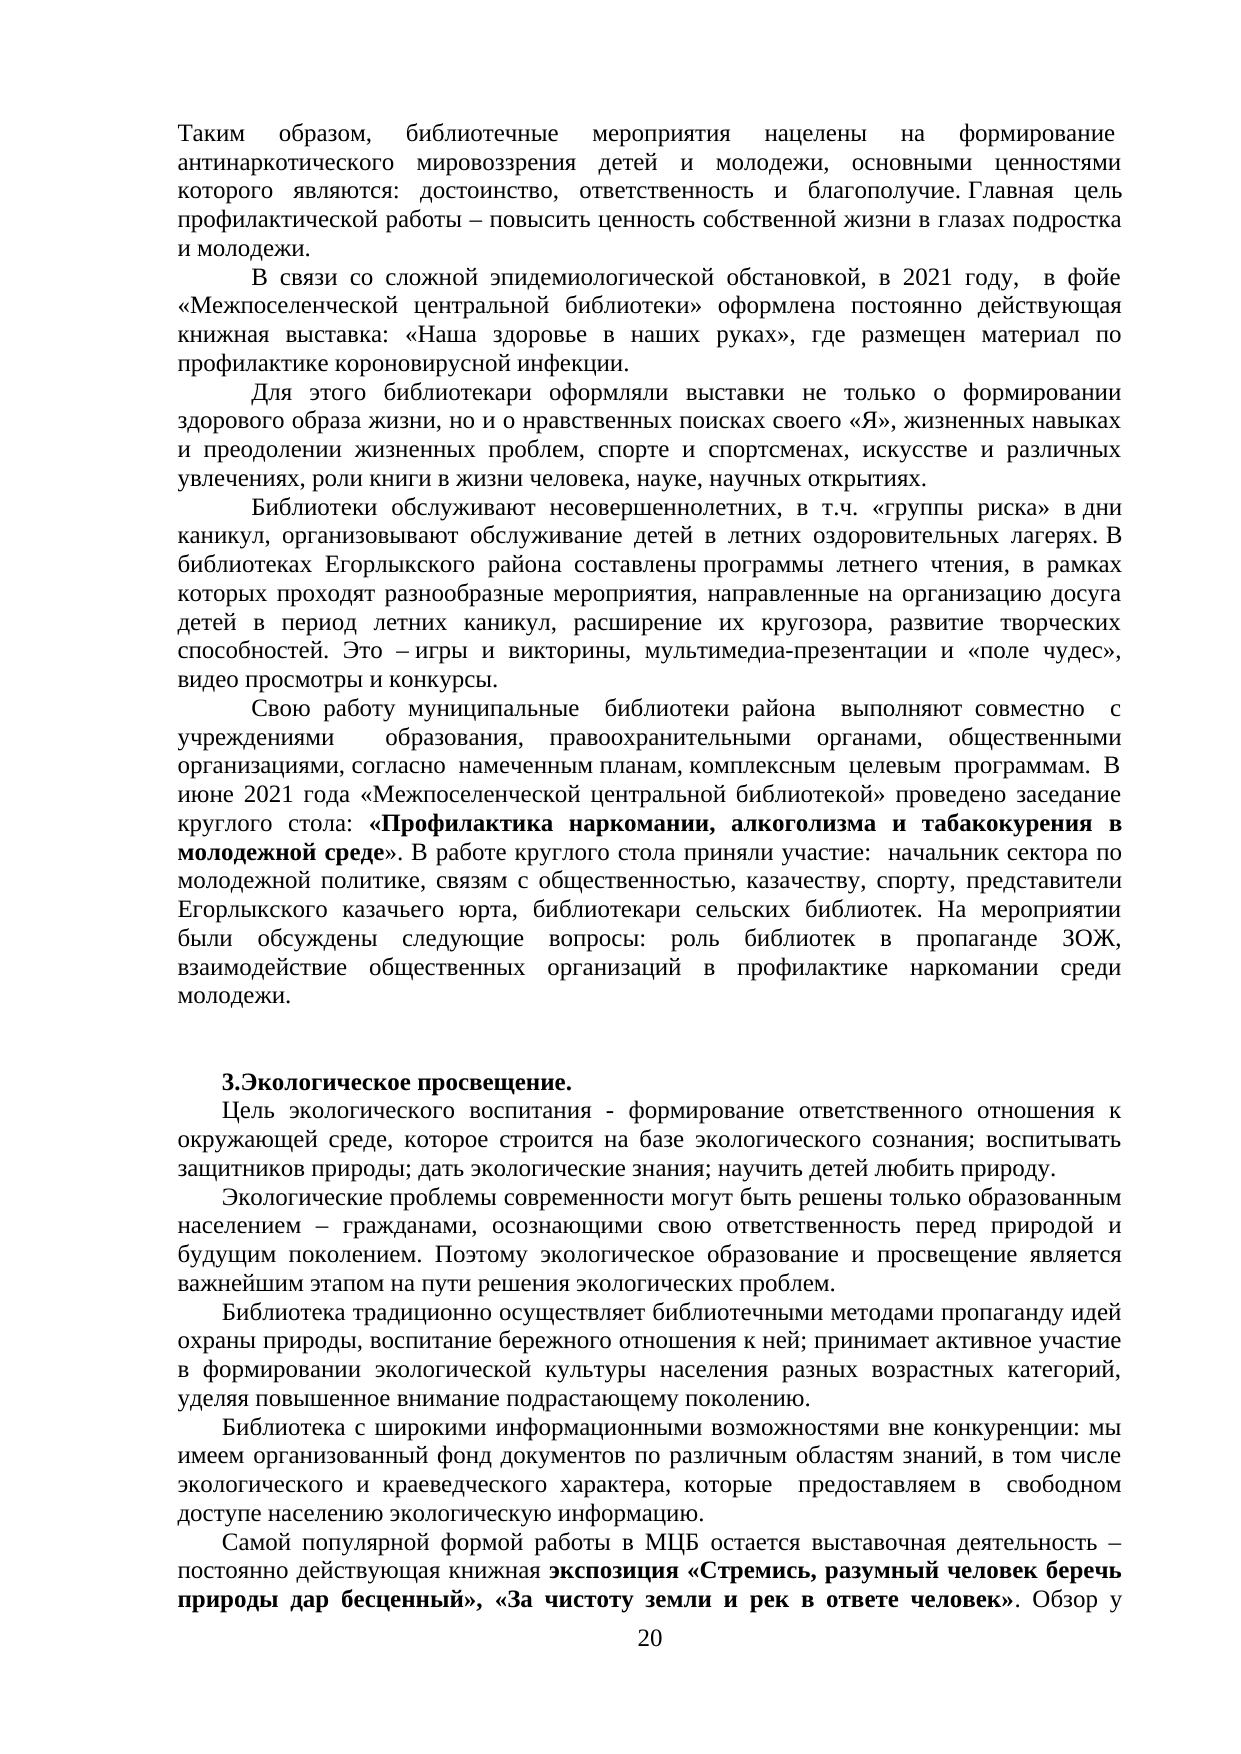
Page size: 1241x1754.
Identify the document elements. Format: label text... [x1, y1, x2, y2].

text Библиотеки обслуживают несовершеннолетних, в т.ч. «группы риска» в дни каникул, организовывают обслуживание детей в летних оздоровительных лагерях. В библиотеках Егорлыкского района составлены программы летнего чтения, в рамках которых проходят разнообразные мероприятия, направленные на организацию досуга детей в период летних каникул, расширение их кругозора, развитие творческих способностей. Это – игры и викторины, мультимедиа-презентации и «поле чудес», видео просмотры и конкурсы. [177, 492, 1122, 693]
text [177, 118, 1122, 262]
text 3.Экологическое просвещение. [177, 1067, 1122, 1096]
text Цель экологического воспитания - формирование ответственного отношения к окружающей среде, которое строится на базе экологического сознания; воспитывать защитников природы; дать экологические знания; научить детей любить природу. [177, 1096, 1122, 1182]
text Экологические проблемы современности могут быть решены только образованным населением – гражданами, осознающими свою ответственность перед природой и будущим поколением. Поэтому экологическое образование и просвещение является важнейшим этапом на пути решения экологических проблем. [177, 1182, 1122, 1297]
text Библиотека с широкими информационными возможностями вне конкуренции: мы имеем организованный фонд документов по различным областям знаний, в том числе экологического и краеведческого характера, которые предоставляем в свободном доступе населению экологическую информацию. [177, 1412, 1122, 1527]
text Свою работу муниципальные библиотеки района выполняют совместно с учреждениями образования, правоохранительными органами, общественными организациями, согласно намеченным планам, комплексным целевым программам. В июне 2021 года «Межпоселенческой центральной библиотекой» проведено заседание круглого стола: «Профилактика наркомании, алкоголизма и табакокурения в молодежной среде». В работе круглого стола приняли участие: начальник сектора по молодежной политике, связям с общественностью, казачеству, спорту, представители Егорлыкского казачьего юрта, библиотекари сельских библиотек. На мероприятии были обсуждены следующие вопросы: роль библиотек в пропаганде ЗОЖ, взаимодействие общественных организаций в профилактике наркомании среди молодежи. [177, 693, 1122, 1009]
text Библиотека традиционно осуществляет библиотечными методами пропаганду идей охраны природы, воспитание бережного отношения к ней; принимает активное участие в формировании экологической культуры населения разных возрастных категорий, уделяя повышенное внимание подрастающему поколению. [177, 1297, 1122, 1412]
text Для этого библиотекари оформляли выставки не только о формировании здорового образа жизни, но и о нравственных поисках своего «Я», жизненных навыках и преодолении жизненных проблем, спорте и спортсменах, искусстве и различных увлечениях, роли книги в жизни человека, науке, научных открытиях. [177, 377, 1122, 492]
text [177, 1527, 1122, 1613]
text В связи со сложной эпидемиологической обстановкой, в 2021 году, в фойе «Межпоселенческой центральной библиотеки» оформлена постоянно действующая книжная выставка: «Наша здоровье в наших руках», где размещен материал по профилактике короновирусной инфекции. [177, 262, 1122, 377]
